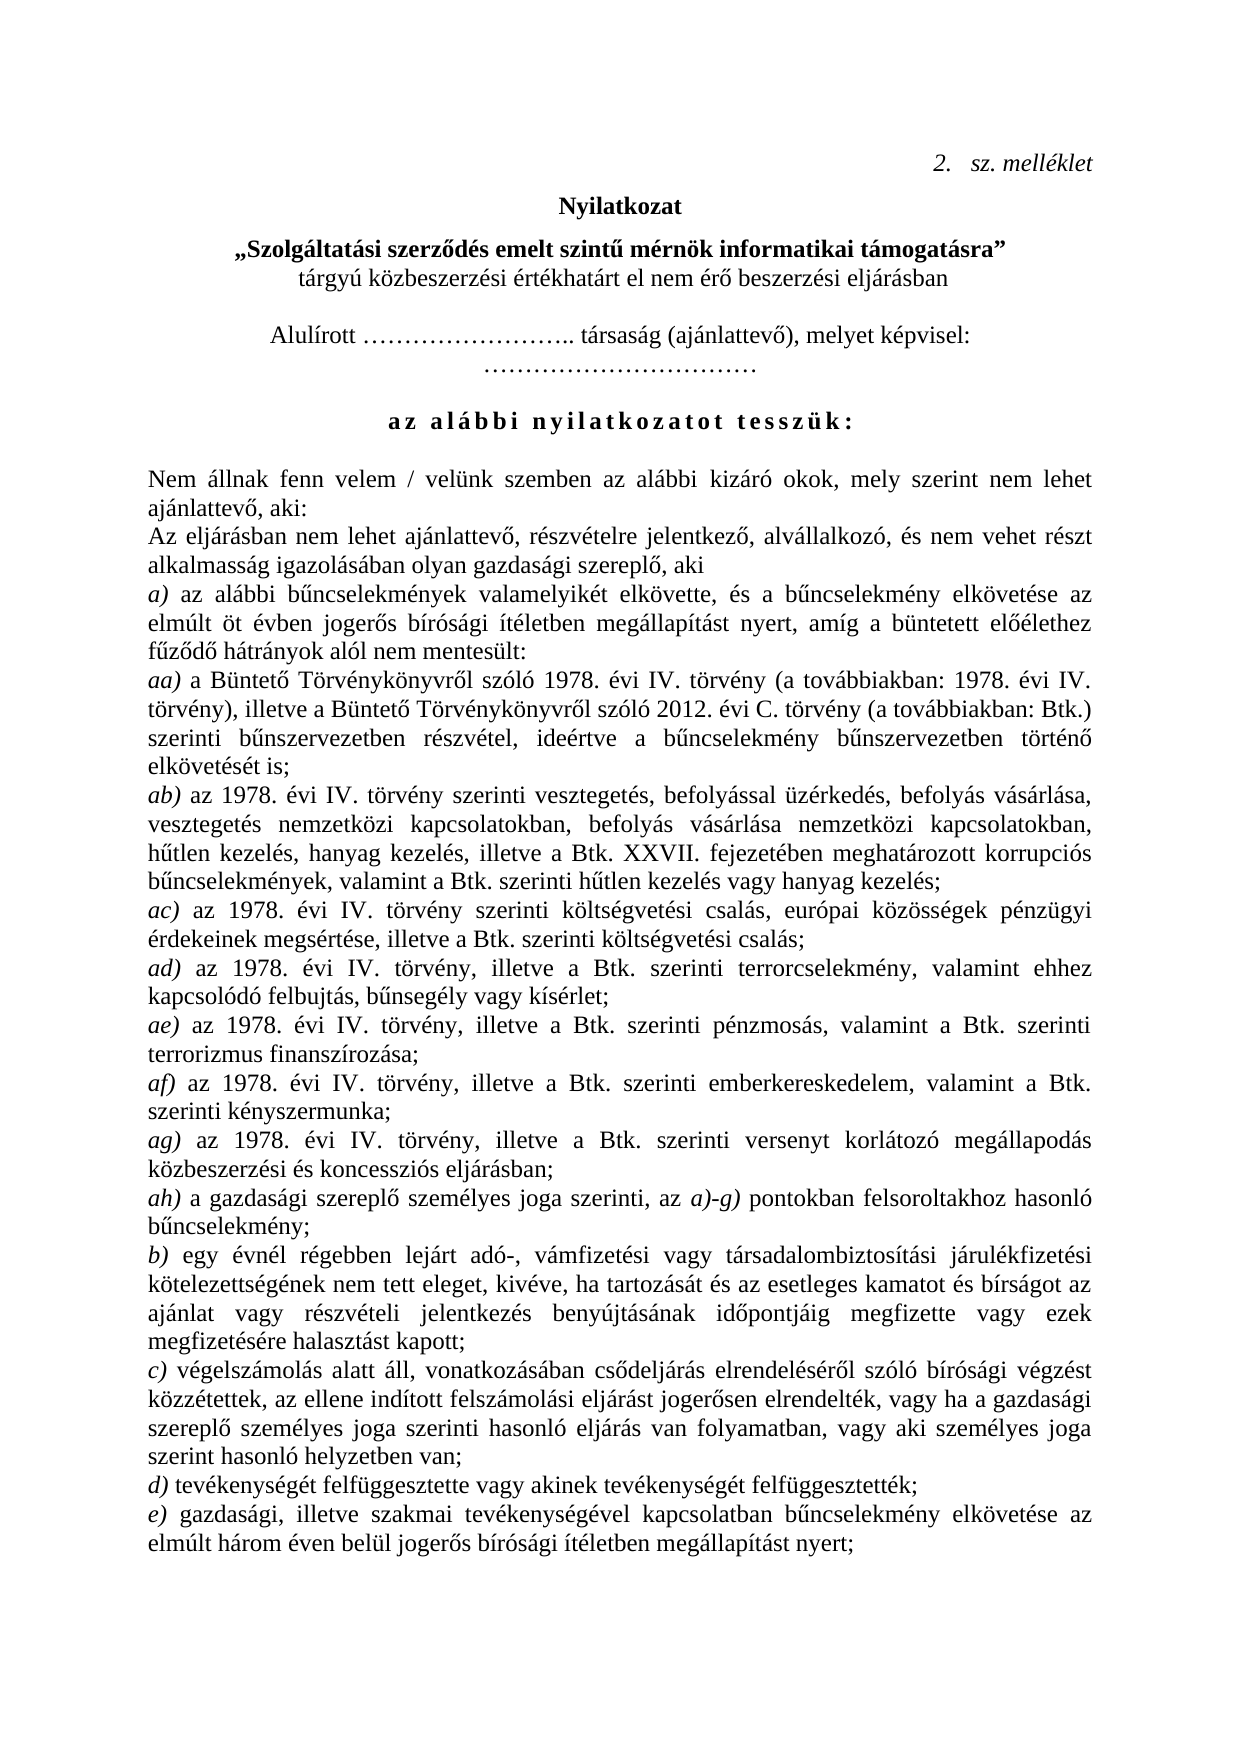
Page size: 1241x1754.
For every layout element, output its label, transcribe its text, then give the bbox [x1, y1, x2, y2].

text ab) az 1978. évi IV. törvény szerinti vesztegetés, befolyással üzérkedés, befolyás vásárlása, vesztegetés nemzetközi kapcsolatokban, befolyás vásárlása nemzetközi kapcsolatokban, hűtlen kezelés, hanyag kezelés, illetve a Btk. XXVII. fejezetében meghatározott korrupciós bűncselekmények, valamint a Btk. szerinti hűtlen kezelés vagy hanyag kezelés; [148, 780, 1093, 895]
text c) végelszámolás alatt áll, vonatkozásában csődeljárás elrendeléséről szóló bírósági végzést közzétettek, az ellene indított felszámolási eljárást jogerősen elrendelték, vagy ha a gazdasági szereplő személyes joga szerinti hasonló eljárás van folyamatban, vagy aki személyes joga szerint hasonló helyzetben van; [148, 1355, 1093, 1470]
text Nyilatkozat [148, 191, 1093, 219]
text ac) az 1978. évi IV. törvény szerinti költségvetési csalás, európai közösségek pénzügyi érdekeinek megsértése, illetve a Btk. szerinti költségvetési csalás; [148, 895, 1093, 953]
text Nem állnak fenn velem / velünk szemben az alábbi kizáró okok, mely szerint nem lehet ajánlattevő, aki: [148, 464, 1093, 521]
text ad) az 1978. évi IV. törvény, illetve a Btk. szerinti terrorcselekmény, valamint ehhez kapcsolódó felbujtás, bűnsegély vagy kísérlet; [148, 953, 1093, 1010]
list sz. melléklet [185, 148, 1093, 176]
text Alulírott …………………….. társaság (ajánlattevő), melyet képvisel: …………………………… [148, 320, 1093, 378]
text Az eljárásban nem lehet ajánlattevő, részvételre jelentkező, alvállalkozó, és nem vehet részt alkalmasság igazolásában olyan gazdasági szereplő, aki [148, 521, 1093, 579]
text af) az 1978. évi IV. törvény, illetve a Btk. szerinti emberkereskedelem, valamint a Btk. szerinti kényszermunka; [148, 1068, 1093, 1125]
text ag) az 1978. évi IV. törvény, illetve a Btk. szerinti versenyt korlátozó megállapodás közbeszerzési és koncessziós eljárásban; [148, 1125, 1093, 1183]
text tárgyú közbeszerzési értékhatárt el nem érő beszerzési eljárásban [148, 263, 1093, 291]
text aa) a Büntető Törvénykönyvről szóló 1978. évi IV. törvény (a továbbiakban: 1978. évi IV. törvény), illetve a Büntető Törvénykönyvről szóló 2012. évi C. törvény (a továbbiakban: Btk.) szerinti bűnszervezetben részvétel, ideértve a bűncselekmény bűnszervezetben történő elkövetését is; [148, 665, 1093, 780]
text ah) a gazdasági szereplő személyes joga szerinti, az a)-g) pontokban felsoroltakhoz hasonló bűncselekmény; [148, 1183, 1093, 1240]
text ae) az 1978. évi IV. törvény, illetve a Btk. szerinti pénzmosás, valamint a Btk. szerinti terrorizmus finanszírozása; [148, 1010, 1093, 1068]
text e) gazdasági, illetve szakmai tevékenységével kapcsolatban bűncselekmény elkövetése az elmúlt három éven belül jogerős bírósági ítéletben megállapítást nyert; [148, 1499, 1093, 1556]
text b) egy évnél régebben lejárt adó-, vámfizetési vagy társadalombiztosítási járulékfizetési kötelezettségének nem tett eleget, kivéve, ha tartozását és az esetleges kamatot és bírságot az ajánlat vagy részvételi jelentkezés benyújtásának időpontjáig megfizette vagy ezek megfizetésére halasztást kapott; [148, 1240, 1093, 1355]
text a) az alábbi bűncselekmények valamelyikét elkövette, és a bűncselekmény elkövetése az elmúlt öt évben jogerős bírósági ítéletben megállapítást nyert, amíg a büntetett előélethez fűződő hátrányok alól nem mentesült: [148, 579, 1093, 665]
text az alábbi nyilatkozatot tesszük: [148, 406, 1093, 435]
text d) tevékenységét felfüggesztette vagy akinek tevékenységét felfüggesztették; [148, 1470, 1093, 1499]
text „Szolgáltatási szerződés emelt szintű mérnök informatikai támogatásra” [148, 234, 1093, 263]
